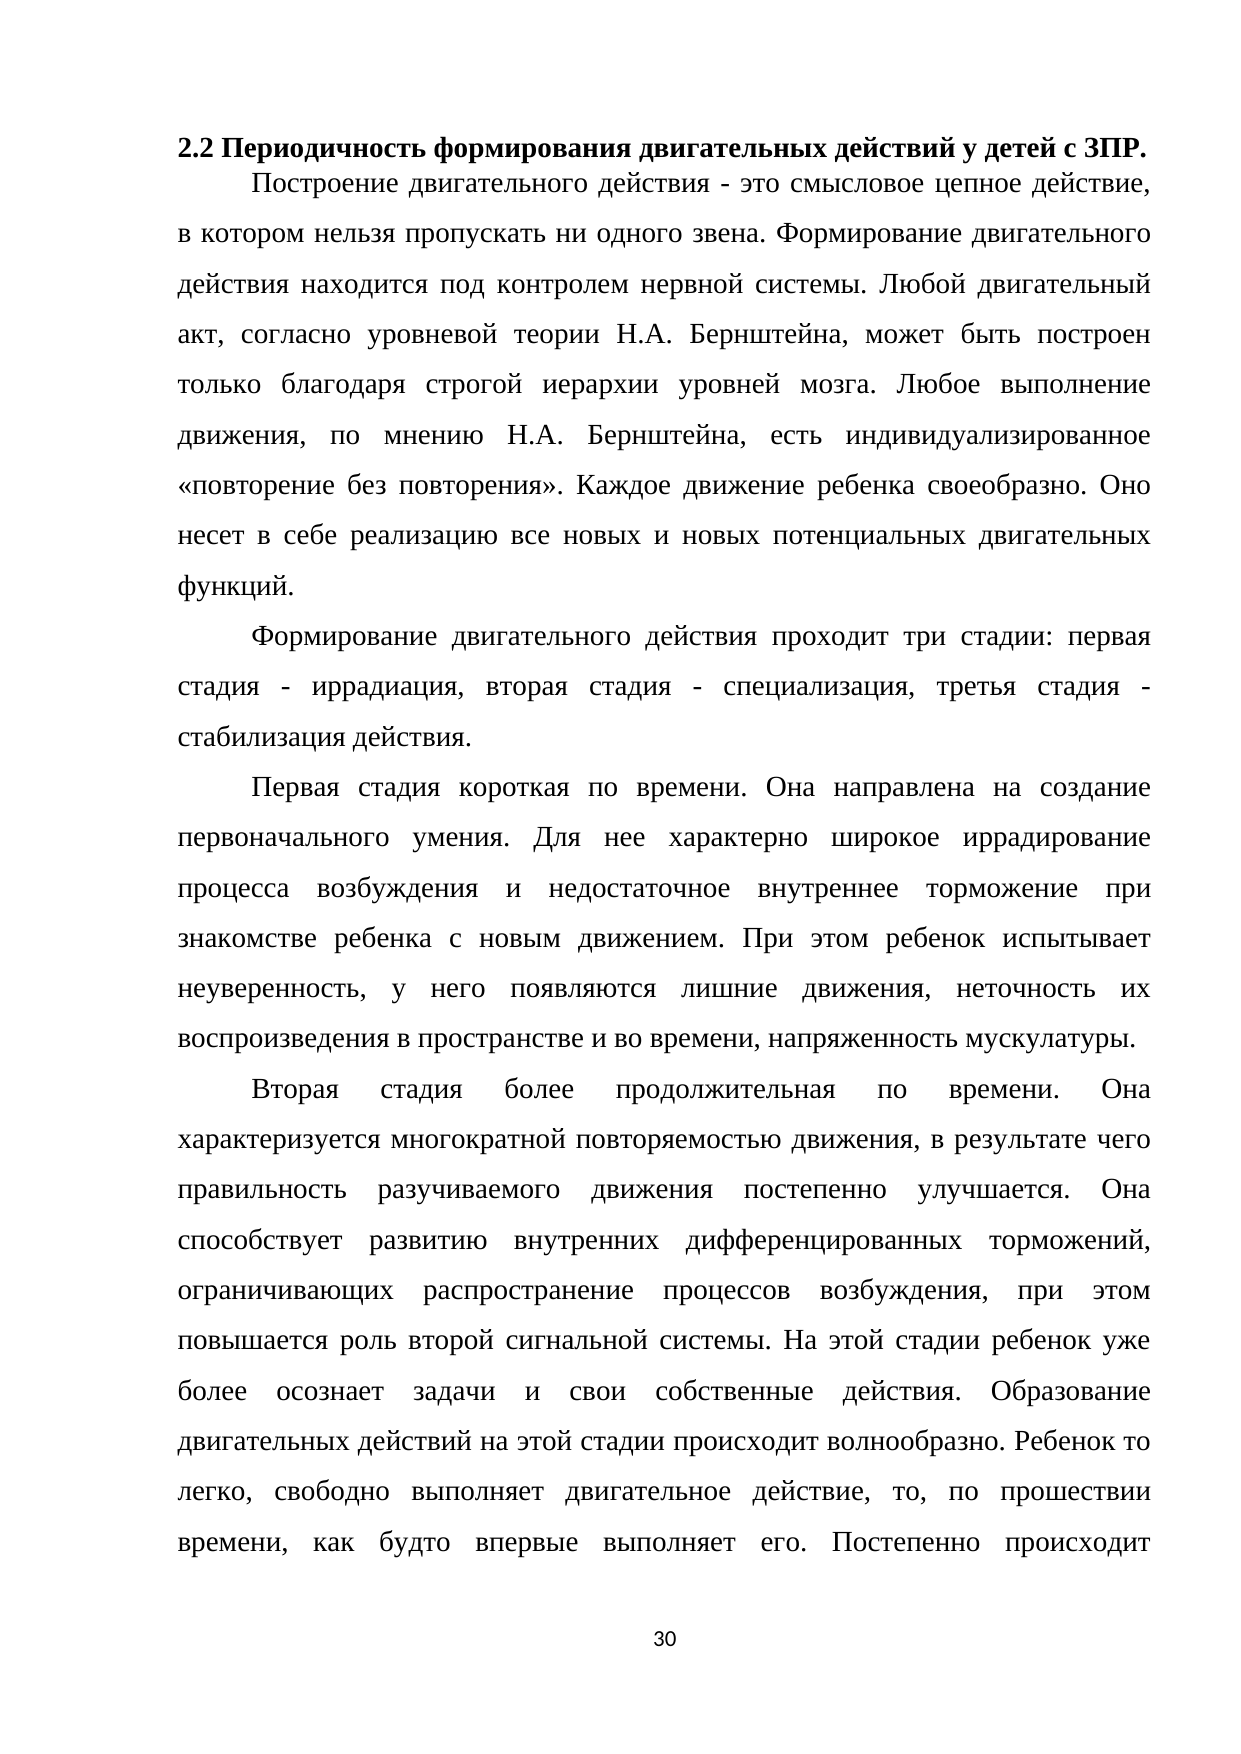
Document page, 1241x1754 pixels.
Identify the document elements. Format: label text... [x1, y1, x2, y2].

text Формирование двигательного действия проходит три стадии: первая стадия - иррадиация, вторая стадия - специализация, третья стадия - стабилизация действия. [177, 618, 1152, 752]
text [177, 1071, 1152, 1557]
subtitle 2.2 Периодичность формирования двигательных действий у детей с ЗПР. [177, 130, 1152, 163]
text Первая стадия короткая по времени. Она направлена на создание первоначального умения. Для нее характерно широкое иррадирование процесса возбуждения и недостаточное внутреннее торможение при знакомстве ребенка с новым движением. При этом ребенок испытывает неуверенность, у него появляются лишние движения, неточность их воспроизведения в пространстве и во времени, напряженность мускулатуры. [177, 769, 1152, 1054]
text Построение двигательного действия - это смысловое цепное действие, в котором нельзя пропускать ни одного звена. Формирование двигательного действия находится под контролем нервной системы. Любой двигательный акт, согласно уровневой теории Н.А. Бернштейна, может быть построен только благодаря строгой иерархии уровней мозга. Любое выполнение движения, по мнению Н.А. Бернштейна, есть индивидуализированное «повторение без повторения». Каждое движение ребенка своеобразно. Оно несет в себе реализацию все новых и новых потенциальных двигательных функций. [177, 165, 1152, 601]
